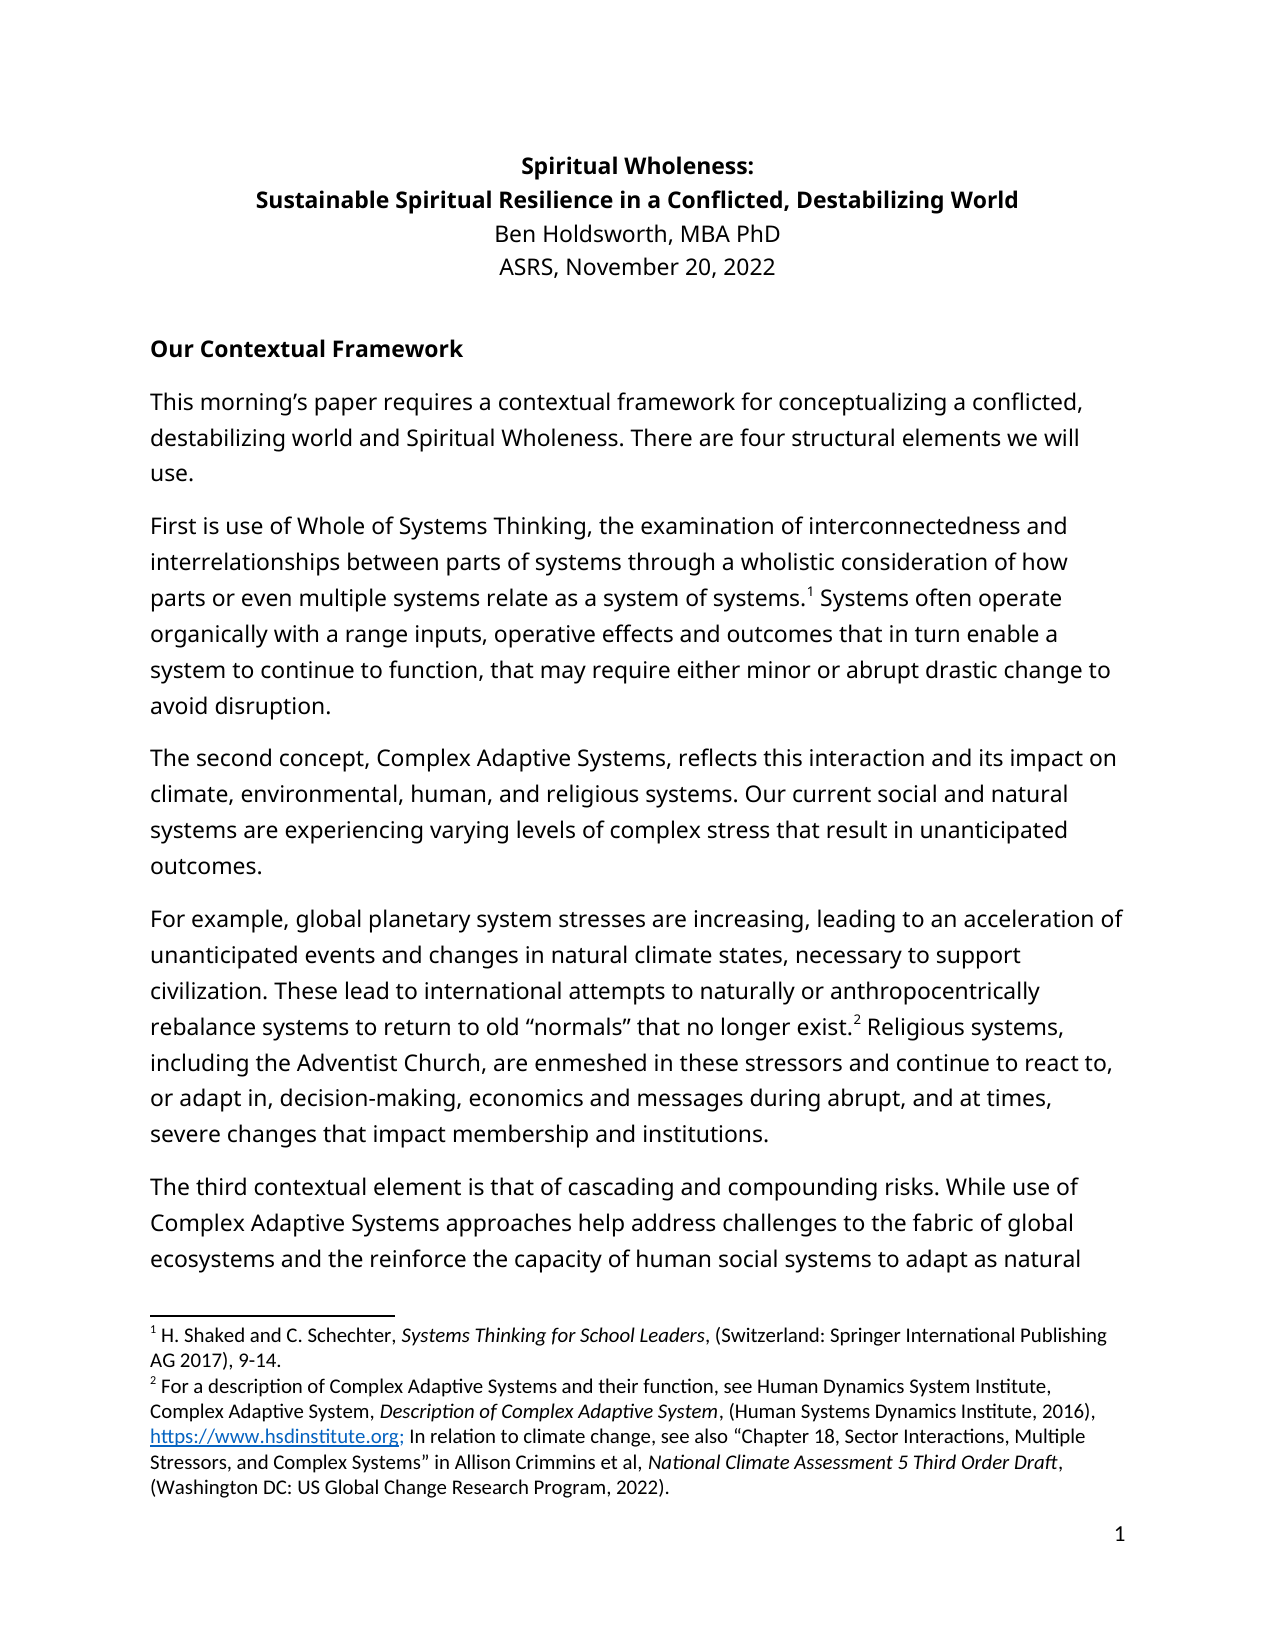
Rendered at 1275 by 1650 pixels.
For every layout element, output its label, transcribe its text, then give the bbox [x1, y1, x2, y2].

text ASRS, November 20, 2022 [150, 251, 1125, 282]
text First is use of Whole of Systems Thinking, the examination of interconnectedness and interrelationships between parts of systems through a wholistic consideration of how parts or even multiple systems relate as a system of systems. Systems often operate organically with a range inputs, operative effects and outcomes that in turn enable a system to continue to function, that may require either minor or abrupt drastic change to avoid disruption. [150, 510, 1125, 721]
text Spiritual Wholeness: [150, 150, 1125, 181]
text Our Contextual Framework [150, 333, 1125, 364]
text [150, 1171, 1125, 1274]
text This morning’s paper requires a contextual framework for conceptualizing a conflicted, destabilizing world and Spiritual Wholeness. There are four structural elements we will use. [150, 386, 1125, 489]
text Sustainable Spiritual Resilience in a Conflicted, Destabilizing World [150, 184, 1125, 215]
text For example, global planetary system stresses are increasing, leading to an acceleration of unanticipated events and changes in natural climate states, necessary to support civilization. These lead to international attempts to naturally or anthropocentrically rebalance systems to return to old “normals” that no longer exist. Religious systems, including the Adventist Church, are enmeshed in these stressors and continue to react to, or adapt in, decision-making, economics and messages during abrupt, and at times, severe changes that impact membership and institutions. [150, 903, 1125, 1149]
text The second concept, Complex Adaptive Systems, reflects this interaction and its impact on climate, environmental, human, and religious systems. Our current social and natural systems are experiencing varying levels of complex stress that result in unanticipated outcomes. [150, 742, 1125, 881]
text Ben Holdsworth, MBA PhD [150, 217, 1125, 249]
